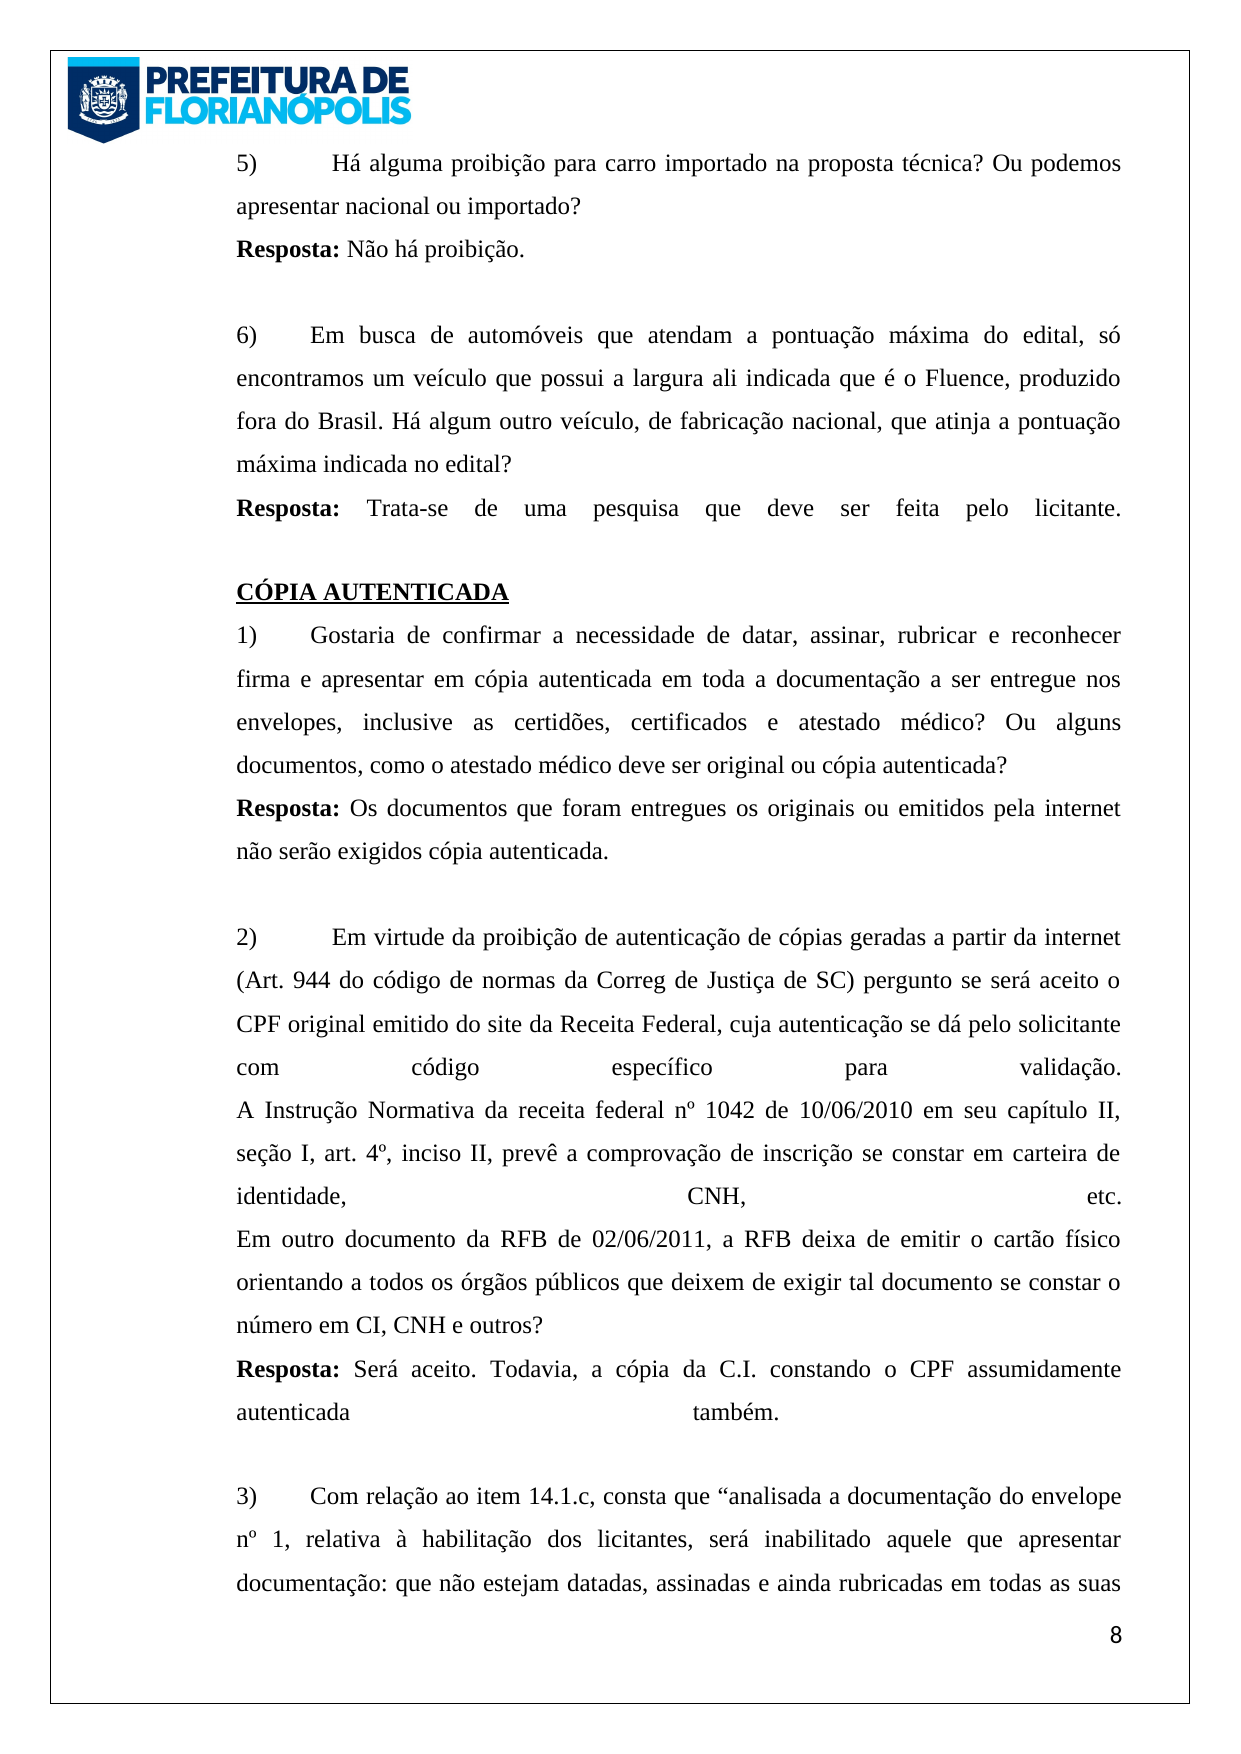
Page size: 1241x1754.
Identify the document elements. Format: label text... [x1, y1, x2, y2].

list Resposta: Não há proibição. [236, 234, 1122, 263]
list Resposta: Trata-se de uma pesquisa que deve ser feita pelo licitante. [236, 493, 1122, 563]
list Em virtude da proibição de autenticação de cópias geradas a partir da internet (Art. 944 do código de normas da Correg de Justiça de SC) pergunto se será aceito o CPF original emitido do site da Receita Federal, cuja autenticação se dá pelo solicitante com código específico para validação. A Instrução Normativa da receita federal nº 1042 de 10/06/2010 em seu capítulo II, seção I, art. 4º, inciso II, prevê a comprovação de inscrição se constar em carteira de identidade, CNH, etc. Em outro documento da RFB de 02/06/2011, a RFB deixa de emitir o cartão físico orientando a todos os órgãos públicos que deixem de exigir tal documento se constar o número em CI, CNH e outros? [236, 922, 1122, 1339]
list Gostaria de confirmar a necessidade de datar, assinar, rubricar e reconhecer firma e apresentar em cópia autenticada em toda a documentação a ser entregue nos envelopes, inclusive as certidões, certificados e atestado médico? Ou alguns documentos, como o atestado médico deve ser original ou cópia autenticada? [236, 621, 1122, 779]
list Em busca de automóveis que atendam a pontuação máxima do edital, só encontramos um veículo que possui a largura ali indicada que é o Fluence, produzido fora do Brasil. Há algum outro veículo, de fabricação nacional, que atinja a pontuação máxima indicada no edital? [236, 320, 1122, 478]
picture [67, 57, 413, 144]
list Há alguma proibição para carro importado na proposta técnica? Ou podemos apresentar nacional ou importado? [236, 148, 1122, 219]
list Resposta: Será aceito. Todavia, a cópia da C.I. constando o CPF assumidamente autenticada também. [236, 1354, 1122, 1467]
list Resposta: Os documentos que foram entregues os originais ou emitidos pela internet não serão exigidos cópia autenticada. [236, 793, 1122, 865]
text CÓPIA AUTENTICADA [236, 577, 1122, 606]
